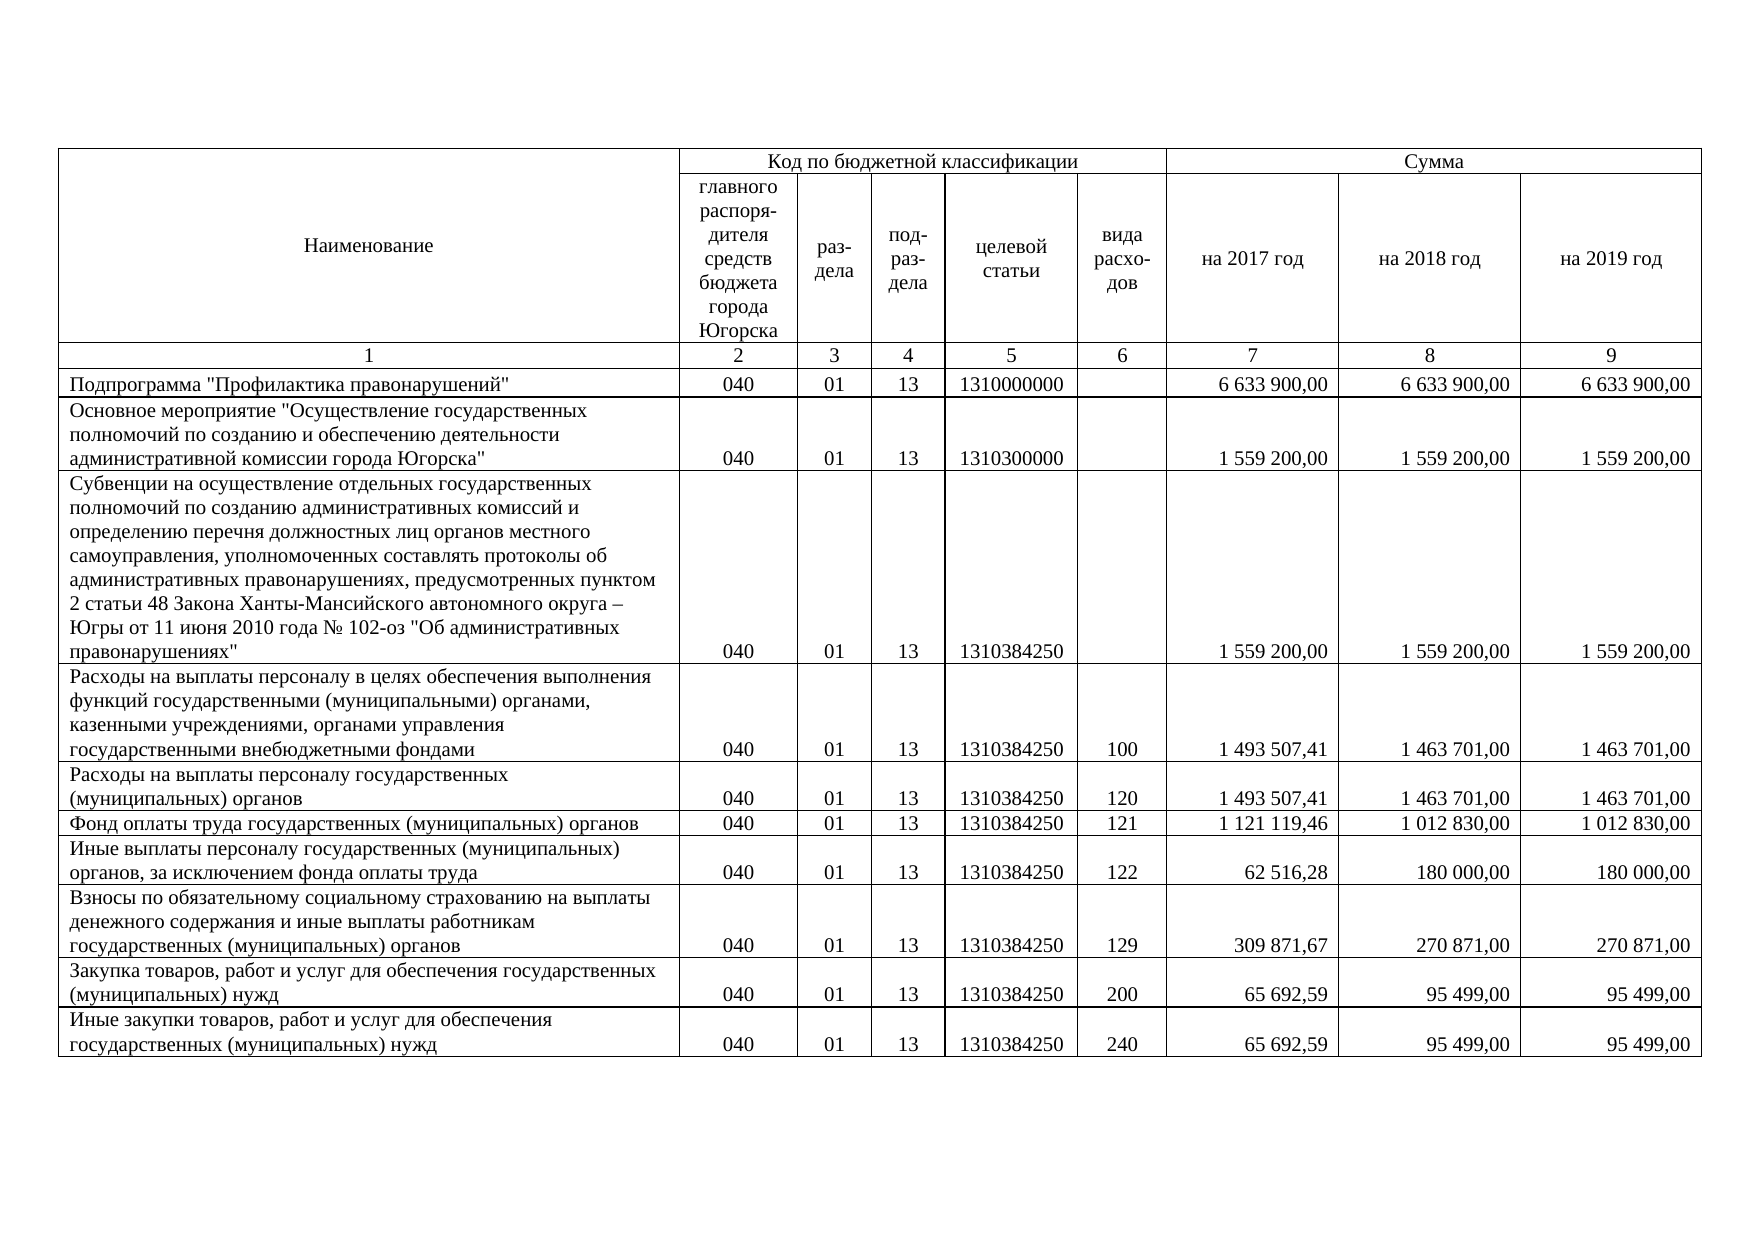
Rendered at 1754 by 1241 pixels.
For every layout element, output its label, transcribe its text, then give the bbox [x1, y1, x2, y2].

table_cell 01 [798, 398, 871, 470]
table_cell 1 559 200,00 [1167, 398, 1338, 470]
table_cell 01 [798, 885, 871, 957]
table_cell целевой статьи [946, 174, 1077, 342]
table_cell 6 633 900,00 [1167, 369, 1338, 396]
table_cell 13 [872, 811, 944, 835]
table_cell 1310384250 [946, 885, 1077, 957]
table_cell 040 [680, 836, 797, 884]
table_cell Иные закупки товаров, работ и услуг для обеспечения государственных (муниципальных) нужд [59, 1008, 679, 1056]
table_cell 040 [680, 762, 797, 810]
table_cell 1 493 507,41 [1167, 762, 1338, 810]
table_cell 1 463 701,00 [1339, 664, 1520, 761]
table_cell 8 [1339, 343, 1520, 367]
table_cell 309 871,67 [1167, 885, 1338, 957]
table_cell 01 [798, 762, 871, 810]
table_cell 1 463 701,00 [1521, 664, 1701, 761]
table_cell 100 [1078, 664, 1166, 761]
table_cell 040 [680, 885, 797, 957]
table_cell 1 559 200,00 [1167, 471, 1338, 663]
table_cell 9 [1521, 343, 1701, 367]
table_cell 121 [1078, 811, 1166, 835]
table_cell на 2019 год [1521, 174, 1701, 342]
table_cell 1 559 200,00 [1339, 471, 1520, 663]
table_cell раз-дела [798, 174, 871, 342]
table_cell 270 871,00 [1339, 885, 1520, 957]
table_cell 65 692,59 [1167, 1008, 1338, 1056]
table_cell под-раз-дела [872, 174, 944, 342]
table_cell 1310384250 [946, 471, 1077, 663]
table_cell 1310300000 [946, 398, 1077, 470]
table_cell вида расхо-дов [1078, 174, 1166, 342]
table_cell 1 559 200,00 [1521, 471, 1701, 663]
table_cell Иные выплаты персоналу государственных (муниципальных) органов, за исключением фонда оплаты труда [59, 836, 679, 884]
table_cell 4 [872, 343, 944, 367]
table_cell 129 [1078, 885, 1166, 957]
table_cell 1310000000 [946, 369, 1077, 396]
table_cell Расходы на выплаты персоналу в целях обеспечения выполнения функций государственными (муниципальными) органами, казенными учреждениями, органами управления государственными внебюджетными фондами [59, 664, 679, 761]
table_cell на 2018 год [1339, 174, 1520, 342]
table_cell [1078, 369, 1166, 396]
table_cell 2 [680, 343, 797, 367]
table_cell 200 [1078, 958, 1166, 1006]
table_cell Основное мероприятие "Осуществление государственных полномочий по созданию и обеспечению деятельности административной комиссии города Югорска" [59, 398, 679, 470]
table_cell 01 [798, 811, 871, 835]
table_cell 1310384250 [946, 958, 1077, 1006]
table_cell 1 012 830,00 [1521, 811, 1701, 835]
table_cell 01 [798, 836, 871, 884]
table_cell 040 [680, 664, 797, 761]
table_cell 122 [1078, 836, 1166, 884]
table_cell 13 [872, 369, 944, 396]
table_cell 95 499,00 [1339, 1008, 1520, 1056]
table_cell 95 499,00 [1521, 1008, 1701, 1056]
table_cell 13 [872, 885, 944, 957]
table_cell 13 [872, 762, 944, 810]
table_cell Субвенции на осуществление отдельных государственных полномочий по созданию административных комиссий и определению перечня должностных лиц органов местного самоуправления, уполномоченных составлять протоколы об административных правонарушениях, предусмотренных пунктом 2 статьи 48 Закона Ханты-Мансийского автономного округа – Югры от 11 июня 2010 года № 102-оз "Об административных правонарушениях" [59, 471, 679, 663]
table_cell 01 [798, 1008, 871, 1056]
table_cell 01 [798, 664, 871, 761]
table_cell 62 516,28 [1167, 836, 1338, 884]
table_cell 6 [1078, 343, 1166, 367]
table_cell [1078, 471, 1166, 663]
table_header Наименование [59, 149, 679, 342]
table_cell 95 499,00 [1521, 958, 1701, 1006]
table_cell 1 [59, 343, 679, 367]
table_cell Расходы на выплаты персоналу государственных (муниципальных) органов [59, 762, 679, 810]
table_cell 3 [798, 343, 871, 367]
table_cell 6 633 900,00 [1521, 369, 1701, 396]
table_cell 95 499,00 [1339, 958, 1520, 1006]
table_cell 13 [872, 471, 944, 663]
table_cell 6 633 900,00 [1339, 369, 1520, 396]
table_cell Фонд оплаты труда государственных (муниципальных) органов [59, 811, 679, 835]
table_cell 1310384250 [946, 1008, 1077, 1056]
table_header Код по бюджетной классификации [680, 149, 1166, 173]
table_cell 1 463 701,00 [1521, 762, 1701, 810]
table_cell 01 [798, 369, 871, 396]
table_cell 13 [872, 836, 944, 884]
table_cell 240 [1078, 1008, 1166, 1056]
table_cell 1310384250 [946, 836, 1077, 884]
table_cell 040 [680, 811, 797, 835]
table_cell на 2017 год [1167, 174, 1338, 342]
table_cell 5 [946, 343, 1077, 367]
table_cell 1 493 507,41 [1167, 664, 1338, 761]
table_cell 040 [680, 398, 797, 470]
table_cell 040 [680, 958, 797, 1006]
table_cell 13 [872, 958, 944, 1006]
table_cell 1310384250 [946, 762, 1077, 810]
table_cell 65 692,59 [1167, 958, 1338, 1006]
table_cell 1 012 830,00 [1339, 811, 1520, 835]
table_cell 180 000,00 [1521, 836, 1701, 884]
table_cell главного распоря-дителя средств бюджета города Югорска [680, 174, 797, 342]
table_cell 01 [798, 958, 871, 1006]
table_cell 1310384250 [946, 664, 1077, 761]
table_header Сумма [1167, 149, 1701, 173]
table_cell 270 871,00 [1521, 885, 1701, 957]
table_cell 7 [1167, 343, 1338, 367]
table_cell 1 121 119,46 [1167, 811, 1338, 835]
table_cell 1310384250 [946, 811, 1077, 835]
table_cell [1078, 398, 1166, 470]
table_cell Закупка товаров, работ и услуг для обеспечения государственных (муниципальных) нужд [59, 958, 679, 1006]
table_cell 13 [872, 1008, 944, 1056]
table_cell Подпрограмма "Профилактика правонарушений" [59, 369, 679, 396]
table_cell 01 [798, 471, 871, 663]
table_cell 1 559 200,00 [1339, 398, 1520, 470]
table_cell 13 [872, 664, 944, 761]
table_cell 1 559 200,00 [1521, 398, 1701, 470]
table_cell 040 [680, 471, 797, 663]
table_cell Взносы по обязательному социальному страхованию на выплаты денежного содержания и иные выплаты работникам государственных (муниципальных) органов [59, 885, 679, 957]
table_cell 040 [680, 369, 797, 396]
table_cell 180 000,00 [1339, 836, 1520, 884]
table_cell 1 463 701,00 [1339, 762, 1520, 810]
table_cell 13 [872, 398, 944, 470]
table_cell 120 [1078, 762, 1166, 810]
table_cell 040 [680, 1008, 797, 1056]
